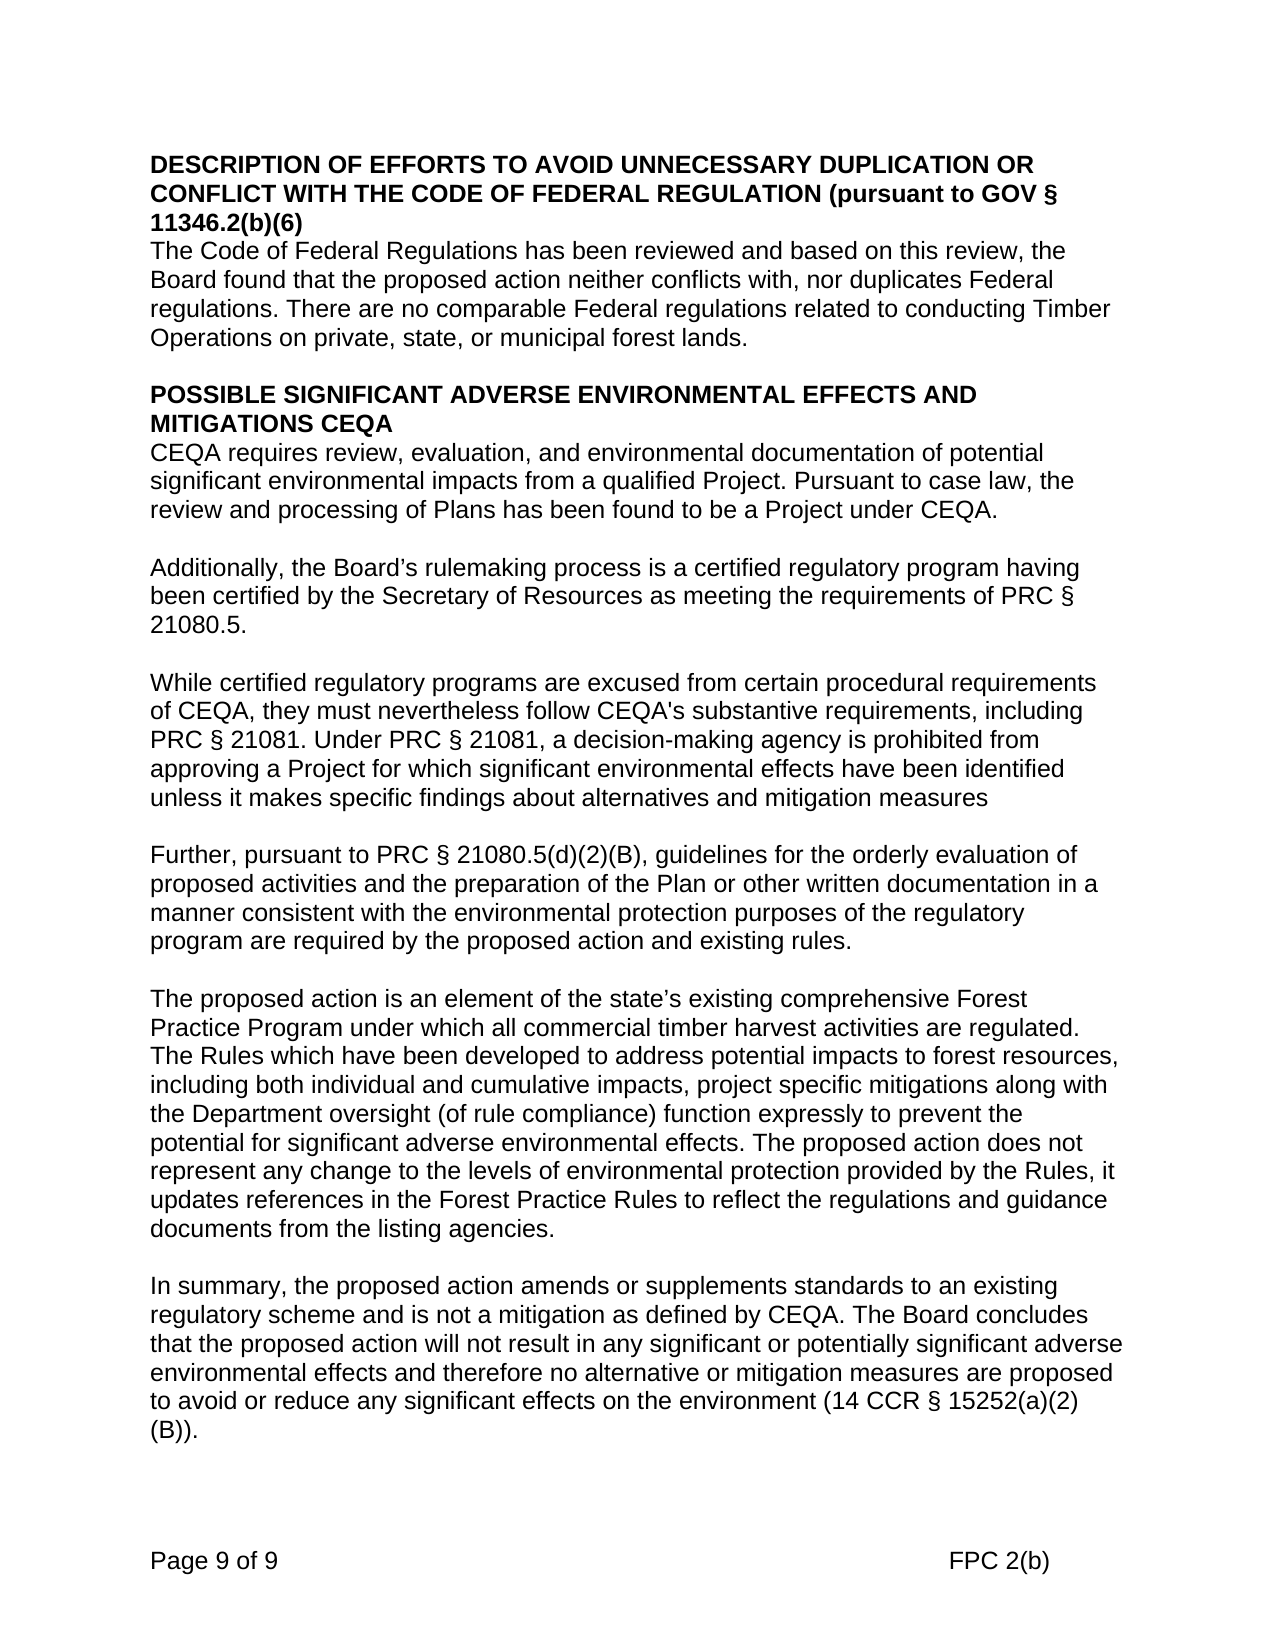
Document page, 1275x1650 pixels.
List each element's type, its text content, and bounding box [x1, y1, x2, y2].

text In summary, the proposed action amends or supplements standards to an existing regulatory scheme and is not a mitigation as defined by CEQA. The Board concludes that the proposed action will not result in any significant or potentially significant adverse environmental effects and therefore no alternative or mitigation measures are proposed to avoid or reduce any significant effects on the environment (14 CCR § 15252(a)(2)(B)). [150, 1271, 1125, 1444]
subtitle POSSIBLE SIGNIFICANT ADVERSE ENVIRONMENTAL EFFECTS AND MITIGATIONS CEQA [150, 380, 1125, 437]
text The Code of Federal Regulations has been reviewed and based on this review, the Board found that the proposed action neither conflicts with, nor duplicates Federal regulations. There are no comparable Federal regulations related to conducting Timber Operations on private, state, or municipal forest lands. [150, 236, 1125, 351]
subtitle DESCRIPTION OF EFFORTS TO AVOID UNNECESSARY DUPLICATION OR CONFLICT WITH THE CODE OF FEDERAL REGULATION (pursuant to GOV § 11346.2(b)(6) [150, 150, 1125, 236]
text CEQA requires review, evaluation, and environmental documentation of potential significant environmental impacts from a qualified Project. Pursuant to case law, the review and processing of Plans has been found to be a Project under CEQA. [150, 437, 1125, 524]
text The proposed action is an element of the state’s existing comprehensive Forest Practice Program under which all commercial timber harvest activities are regulated. The Rules which have been developed to address potential impacts to forest resources, including both individual and cumulative impacts, project specific mitigations along with the Department oversight (of rule compliance) function expressly to prevent the potential for significant adverse environmental effects. The proposed action does not represent any change to the levels of environmental protection provided by the Rules, it updates references in the Forest Practice Rules to reflect the regulations and guidance documents from the listing agencies. [150, 984, 1125, 1242]
text Further, pursuant to PRC § 21080.5(d)(2)(B), guidelines for the orderly evaluation of proposed activities and the preparation of the Plan or other written documentation in a manner consistent with the environmental protection purposes of the regulatory program are required by the proposed action and existing rules. [150, 840, 1125, 955]
text Additionally, the Board’s rulemaking process is a certified regulatory program having been certified by the Secretary of Resources as meeting the requirements of PRC § 21080.5. [150, 552, 1125, 639]
text While certified regulatory programs are excused from certain procedural requirements of CEQA, they must nevertheless follow CEQA's substantive requirements, including PRC § 21081. Under PRC § 21081, a decision-making agency is prohibited from approving a Project for which significant environmental effects have been identified unless it makes specific findings about alternatives and mitigation measures [150, 667, 1125, 811]
